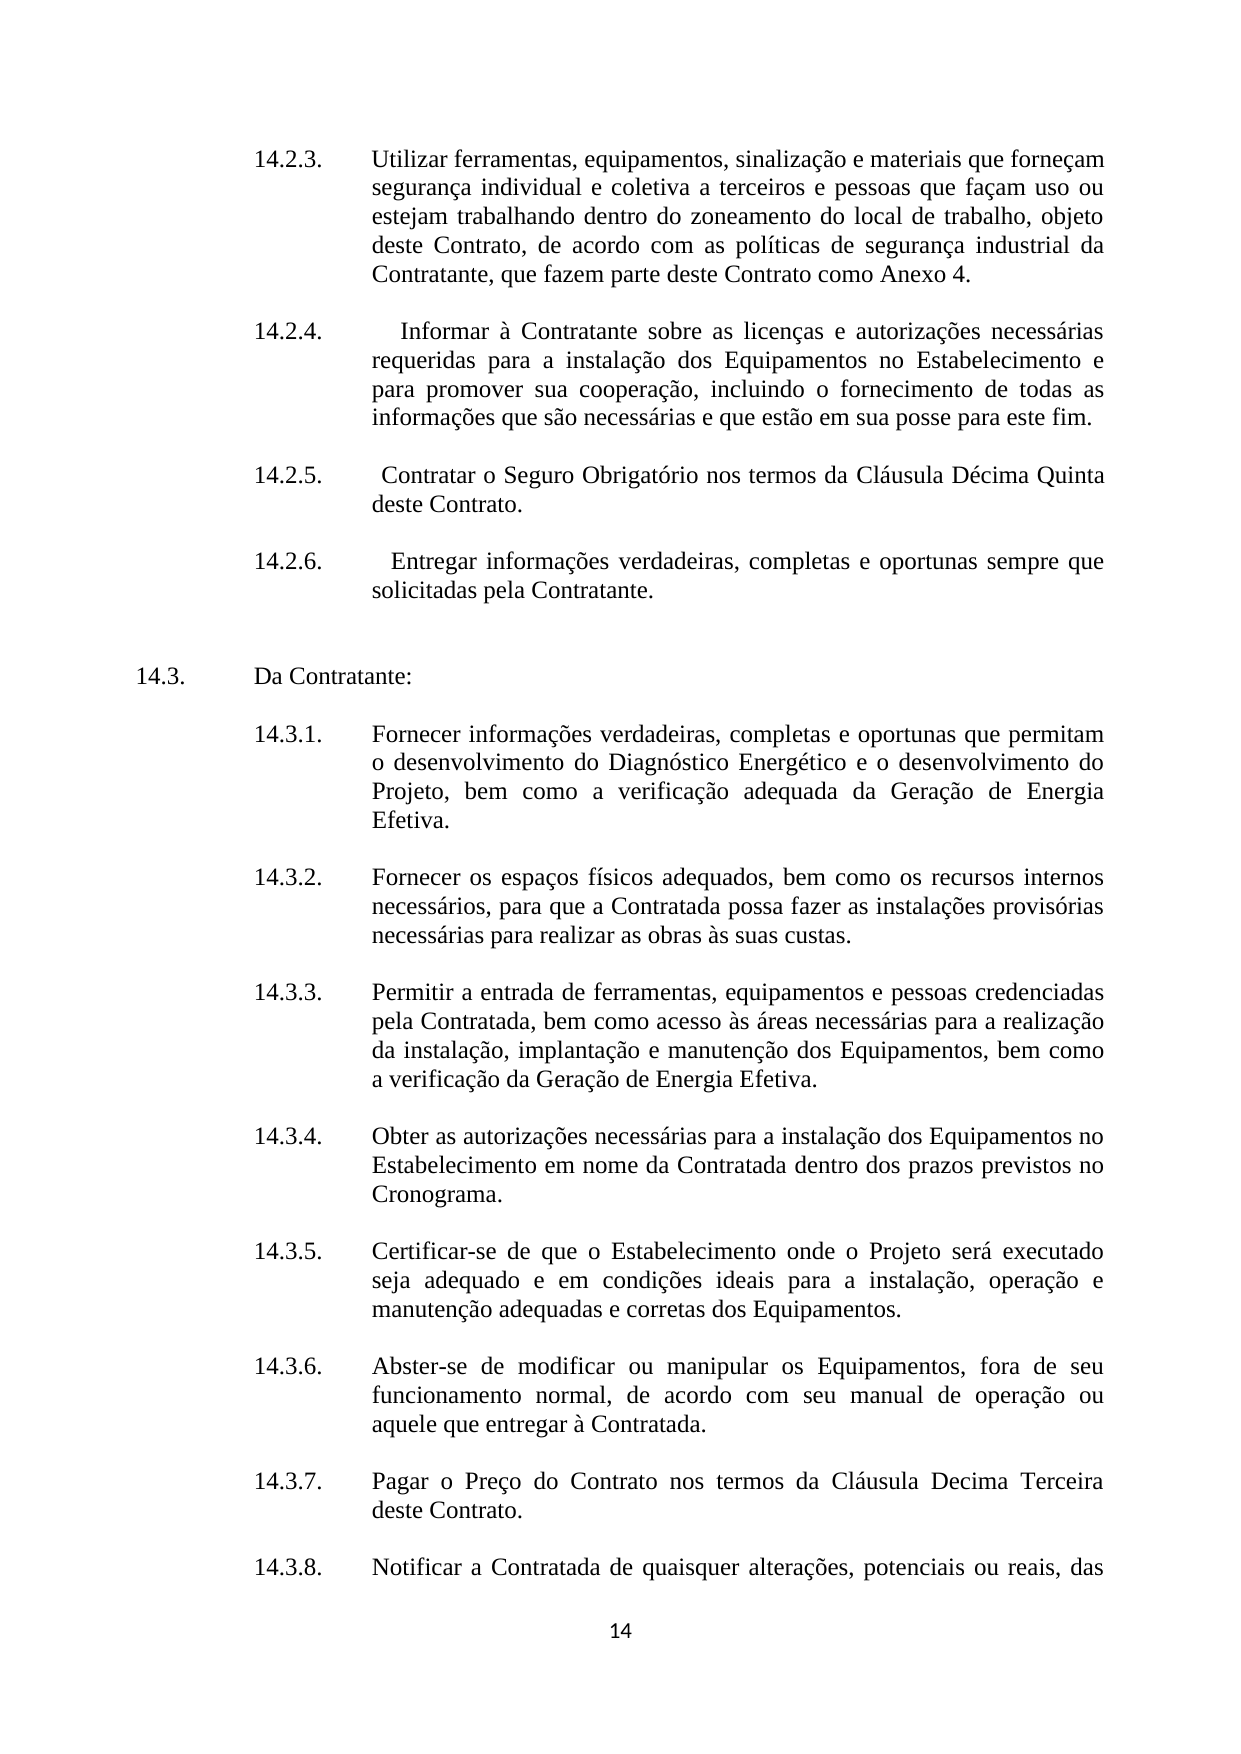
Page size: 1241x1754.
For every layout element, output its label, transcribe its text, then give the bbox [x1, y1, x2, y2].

list Utilizar ferramentas, equipamentos, sinalização e materiais que forneçam segurança individual e coletiva a terceiros e pessoas que façam uso ou estejam trabalhando dentro do zoneamento do local de trabalho, objeto deste Contrato, de acordo com as políticas de segurança industrial da Contratante, que fazem parte deste Contrato como Anexo 4. [253, 144, 1105, 287]
list Entregar informações verdadeiras, completas e oportunas sempre que solicitadas pela Contratante. [253, 546, 1105, 604]
list Abster-se de modificar ou manipular os Equipamentos, fora de seu funcionamento normal, de acordo com seu manual de operação ou aquele que entregar à Contratada. [253, 1351, 1105, 1437]
list Obter as autorizações necessárias para a instalação dos Equipamentos no Estabelecimento em nome da Contratada dentro dos prazos previstos no Cronograma. [253, 1121, 1105, 1207]
list Informar à Contratante sobre as licenças e autorizações necessárias requeridas para a instalação dos Equipamentos no Estabelecimento e para promover sua cooperação, incluindo o fornecimento de todas as informações que são necessárias e que estão em sua posse para este fim. [253, 316, 1105, 431]
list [253, 1552, 1105, 1581]
list Permitir a entrada de ferramentas, equipamentos e pessoas credenciadas pela Contratada, bem como acesso às áreas necessárias para a realização da instalação, implantação e manutenção dos Equipamentos, bem como a verificação da Geração de Energia Efetiva. [253, 977, 1105, 1092]
list Pagar o Preço do Contrato nos termos da Cláusula Decima Terceira deste Contrato. [253, 1466, 1105, 1524]
list Fornecer informações verdadeiras, completas e oportunas que permitam o desenvolvimento do Diagnóstico Energético e o desenvolvimento do Projeto, bem como a verificação adequada da Geração de Energia Efetiva. [253, 719, 1105, 834]
list Da Contratante: [135, 661, 1105, 690]
list Contratar o Seguro Obrigatório nos termos da Cláusula Décima Quinta deste Contrato. [253, 460, 1105, 517]
list Fornecer os espaços físicos adequados, bem como os recursos internos necessários, para que a Contratada possa fazer as instalações provisórias necessárias para realizar as obras às suas custas. [253, 862, 1105, 949]
list Certificar-se de que o Estabelecimento onde o Projeto será executado seja adequado e em condições ideais para a instalação, operação e manutenção adequadas e corretas dos Equipamentos. [253, 1236, 1105, 1322]
